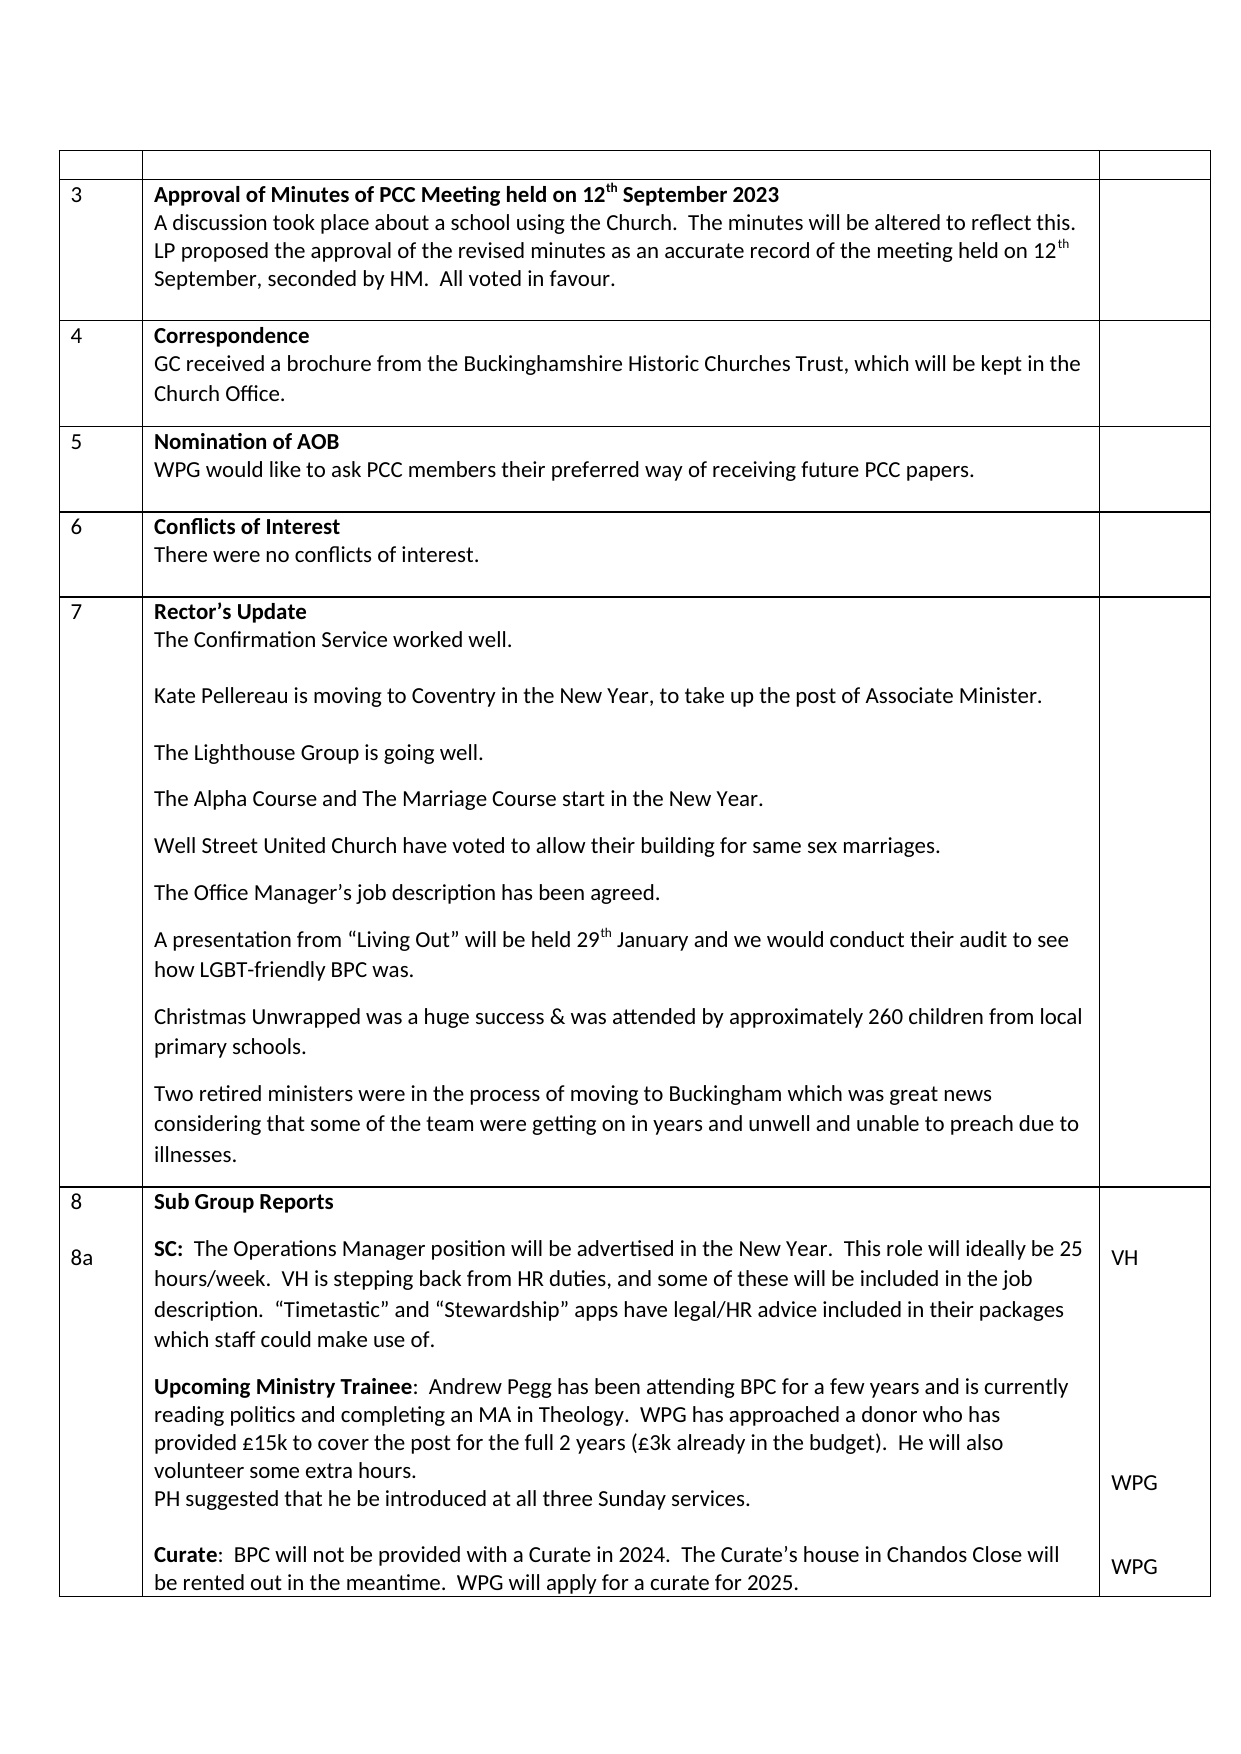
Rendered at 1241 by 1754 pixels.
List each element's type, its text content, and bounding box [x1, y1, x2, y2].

table_cell VH WPG WPG [1100, 1188, 1210, 1596]
table_cell 7 [60, 598, 142, 1186]
table_cell Approval of Minutes of PCC Meeting held on 12th September 2023 A discussion took place about a school using the Church. The minutes will be altered to reflect this. LP proposed the approval of the revised minutes as an accurate record of the meeting held on 12th September, seconded by HM. All voted in favour. [143, 180, 1099, 320]
table_cell Sub Group Reports SC: The Operations Manager position will be advertised in the New Year. This role will ideally be 25 hours/week. VH is stepping back from HR duties, and some of these will be included in the job description. “Timetastic” and “Stewardship” apps have legal/HR advice included in their packages which staff could make use of. Upcoming Ministry Trainee: Andrew Pegg has been attending BPC for a few years and is currently reading politics and completing an MA in Theology. WPG has approached a donor who has provided £15k to cover the post for the full 2 years (£3k already in the budget). He will also volunteer some extra hours. PH suggested that he be introduced at all three Sunday services. Curate: BPC will not be provided with a Curate in 2024. The Curate’s house in Chandos Close will be rented out in the meantime. WPG will apply for a curate for 2025. [143, 1188, 1099, 1596]
table_cell Rector’s Update The Confirmation Service worked well. Kate Pellereau is moving to Coventry in the New Year, to take up the post of Associate Minister. The Lighthouse Group is going well. The Alpha Course and The Marriage Course start in the New Year. Well Street United Church have voted to allow their building for same sex marriages. The Office Manager’s job description has been agreed. A presentation from “Living Out” will be held 29th January and we would conduct their audit to see how LGBT-friendly BPC was. Christmas Unwrapped was a huge success & was attended by approximately 260 children from local primary schools. Two retired ministers were in the process of moving to Buckingham which was great news considering that some of the team were getting on in years and unwell and unable to preach due to illnesses. [143, 598, 1099, 1186]
table_cell 4 [60, 321, 142, 426]
table_cell [1100, 513, 1210, 596]
table_cell [1100, 321, 1210, 426]
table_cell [143, 151, 1099, 179]
table_cell 8 8a [60, 1188, 142, 1596]
table_cell Nomination of AOB WPG would like to ask PCC members their preferred way of receiving future PCC papers. [143, 427, 1099, 511]
table_cell 2 [60, 151, 142, 179]
table_cell 3 [60, 180, 142, 320]
table_cell Conflicts of Interest There were no conflicts of interest. [143, 513, 1099, 596]
table_cell 6 [60, 513, 142, 596]
table_cell Correspondence GC received a brochure from the Buckinghamshire Historic Churches Trust, which will be kept in the Church Office. [143, 321, 1099, 426]
table_cell [1100, 598, 1210, 1186]
table_cell 5 [60, 427, 142, 511]
table_cell [1100, 180, 1210, 320]
table_cell [1100, 151, 1210, 179]
table_cell [1100, 427, 1210, 511]
